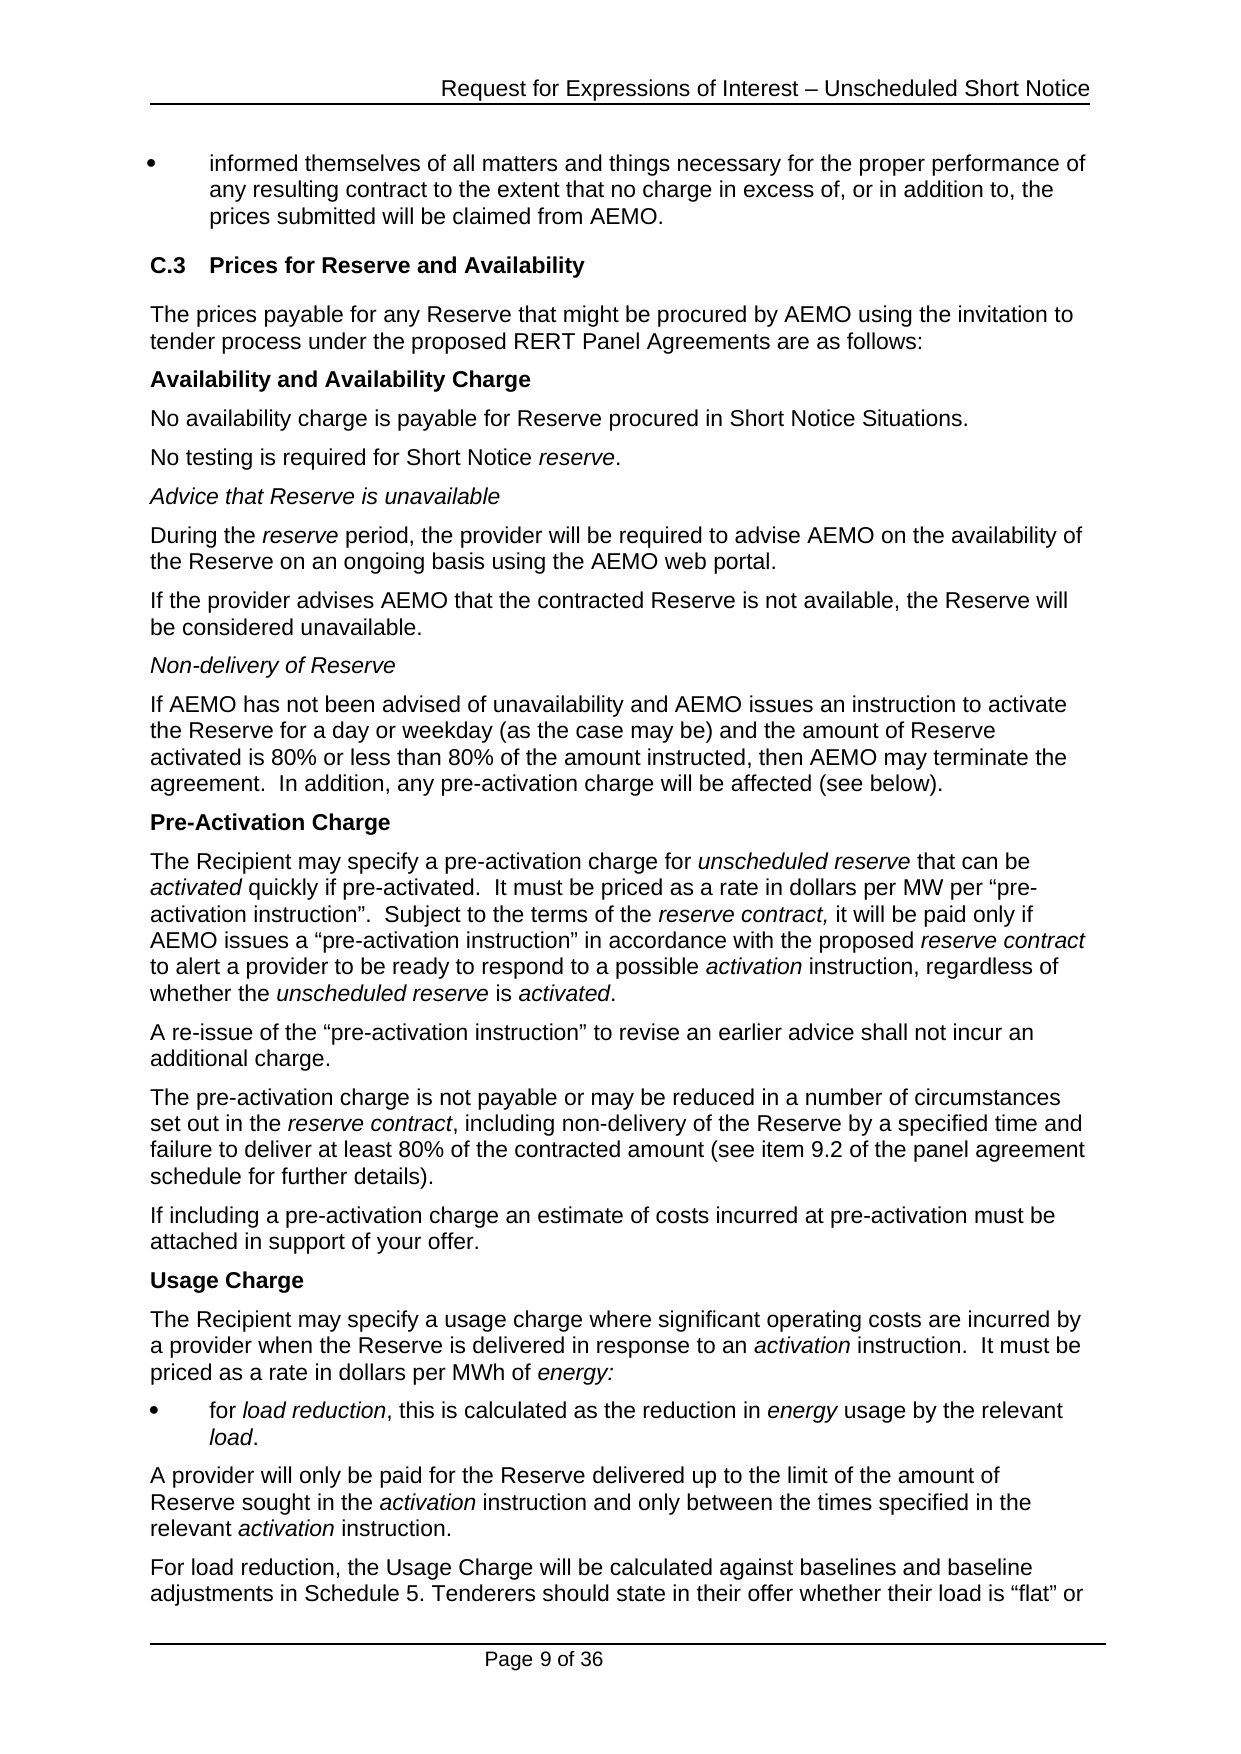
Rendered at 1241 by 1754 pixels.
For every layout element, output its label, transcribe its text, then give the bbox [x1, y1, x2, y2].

list informed themselves of all matters and things necessary for the proper performance of any resulting contract to the extent that no charge in excess of, or in addition to, the prices submitted will be claimed from AEMO. [147, 150, 1090, 229]
text Pre-Activation Charge [150, 809, 1090, 835]
text Non-delivery of Reserve [150, 652, 1090, 679]
text No testing is required for Short Notice reserve. [150, 444, 1090, 471]
text If including a pre-activation charge an estimate of costs incurred at pre-activation must be attached in support of your offer. [150, 1202, 1090, 1254]
text The pre-activation charge is not payable or may be reduced in a number of circumstances set out in the reserve contract, including non-delivery of the Reserve by a specified time and failure to deliver at least 80% of the contracted amount (see item 9.2 of the panel agreement schedule for further details). [150, 1084, 1090, 1189]
text The Recipient may specify a usage charge where significant operating costs are incurred by a provider when the Reserve is delivered in response to an activation instruction. It must be priced as a rate in dollars per MWh of energy: [150, 1306, 1090, 1385]
text Availability and Availability Charge [150, 366, 1090, 393]
text A provider will only be paid for the Reserve delivered up to the limit of the amount of Reserve sought in the activation instruction and only between the times specified in the relevant activation instruction. [150, 1462, 1090, 1542]
text If AEMO has not been advised of unavailability and AEMO issues an instruction to activate the Reserve for a day or weekday (as the case may be) and the amount of Reserve activated is 80% or less than 80% of the amount instructed, then AEMO may terminate the agreement. In addition, any pre-activation charge will be affected (see below). [150, 691, 1090, 797]
text During the reserve period, the provider will be required to advise AEMO on the availability of the Reserve on an ongoing basis using the AEMO web portal. [150, 522, 1090, 574]
text The prices payable for any Reserve that might be procured by AEMO using the invitation to tender process under the proposed RERT Panel Agreements are as follows: [150, 301, 1090, 354]
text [150, 1554, 1090, 1607]
text No availability charge is payable for Reserve procured in Short Notice Situations. [150, 405, 1090, 432]
text The Recipient may specify a pre-activation charge for unscheduled reserve that can be activated quickly if pre-activated. It must be priced as a rate in dollars per MW per “pre-activation instruction”. Subject to the terms of the reserve contract, it will be paid only if AEMO issues a “pre-activation instruction” in accordance with the proposed reserve contract to alert a provider to be ready to respond to a possible activation instruction, regardless of whether the unscheduled reserve is activated. [150, 848, 1090, 1006]
text If the provider advises AEMO that the contracted Reserve is not available, the Reserve will be considered unavailable. [150, 587, 1090, 640]
list for load reduction, this is calculated as the reduction in energy usage by the relevant load. [150, 1397, 1090, 1450]
text A re-issue of the “pre-activation instruction” to revise an earlier advice shall not incur an additional charge. [150, 1018, 1090, 1071]
text Usage Charge [150, 1267, 1090, 1293]
text Advice that Reserve is unavailable [150, 483, 1090, 509]
subtitle Prices for Reserve and Availability [150, 252, 1090, 278]
